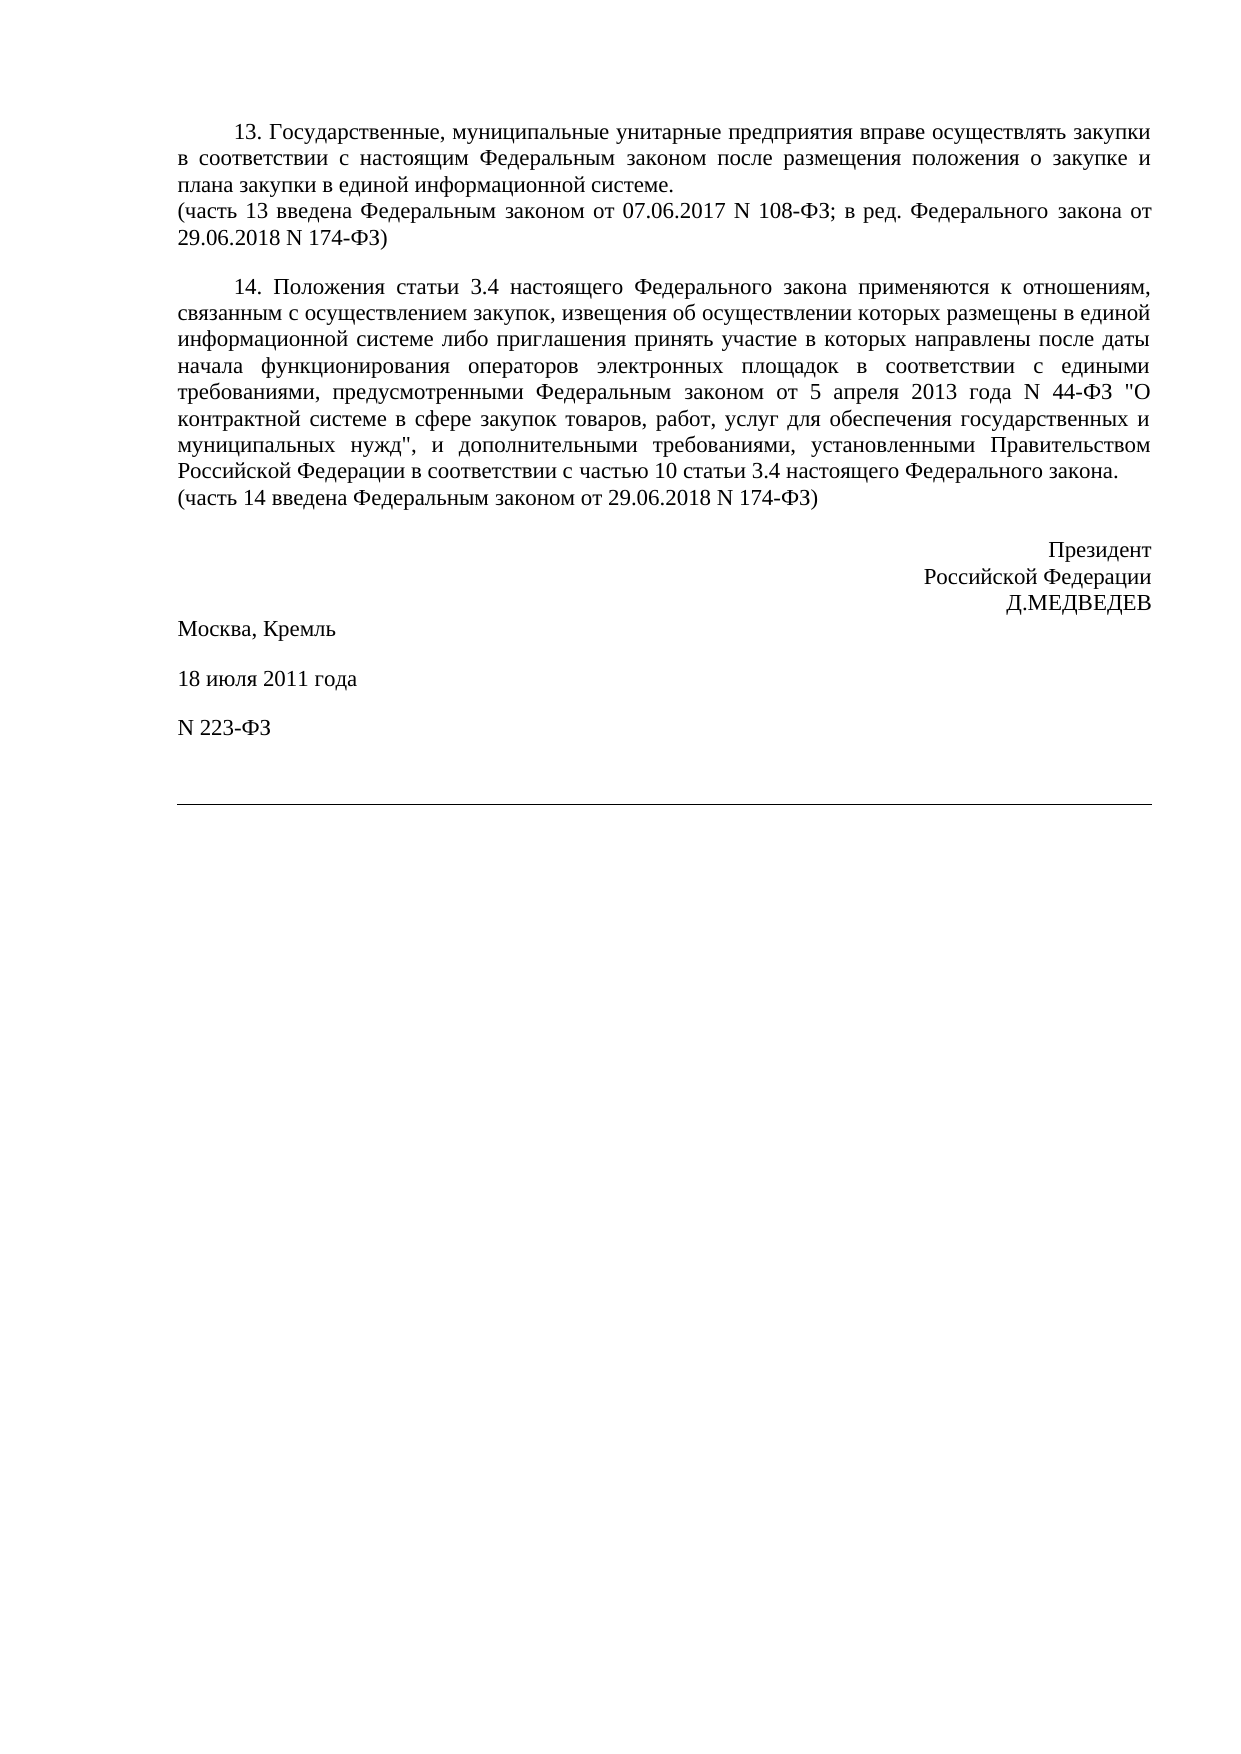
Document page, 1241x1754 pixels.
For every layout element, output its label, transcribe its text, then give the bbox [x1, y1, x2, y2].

text (часть 13 введена Федеральным законом от 07.06.2017 N 108-ФЗ; в ред. Федерального закона от 29.06.2018 N 174-ФЗ) [177, 197, 1152, 250]
text 14. Положения статьи 3.4 настоящего Федерального закона применяются к отношениям, связанным с осуществлением закупок, извещения об осуществлении которых размещены в единой информационной системе либо приглашения принять участие в которых направлены после даты начала функционирования операторов электронных площадок в соответствии с едиными требованиями, предусмотренными Федеральным законом от 5 апреля 2013 года N 44-ФЗ "О контрактной системе в сфере закупок товаров, работ, услуг для обеспечения государственных и муниципальных нужд", и дополнительными требованиями, установленными Правительством Российской Федерации в соответствии с частью 10 статьи 3.4 настоящего Федерального закона. [177, 273, 1152, 484]
text Президент [177, 536, 1152, 563]
text Д.МЕДВЕДЕВ [177, 589, 1152, 615]
text 13. Государственные, муниципальные унитарные предприятия вправе осуществлять закупки в соответствии с настоящим Федеральным законом после размещения положения о закупке и плана закупки в единой информационной системе. [177, 118, 1152, 197]
text 18 июля 2011 года [177, 665, 1152, 691]
text Москва, Кремль [177, 615, 1152, 642]
text (часть 14 введена Федеральным законом от 29.06.2018 N 174-ФЗ) [177, 484, 1152, 510]
text Российской Федерации [177, 563, 1152, 589]
text N 223-ФЗ [177, 714, 1152, 740]
